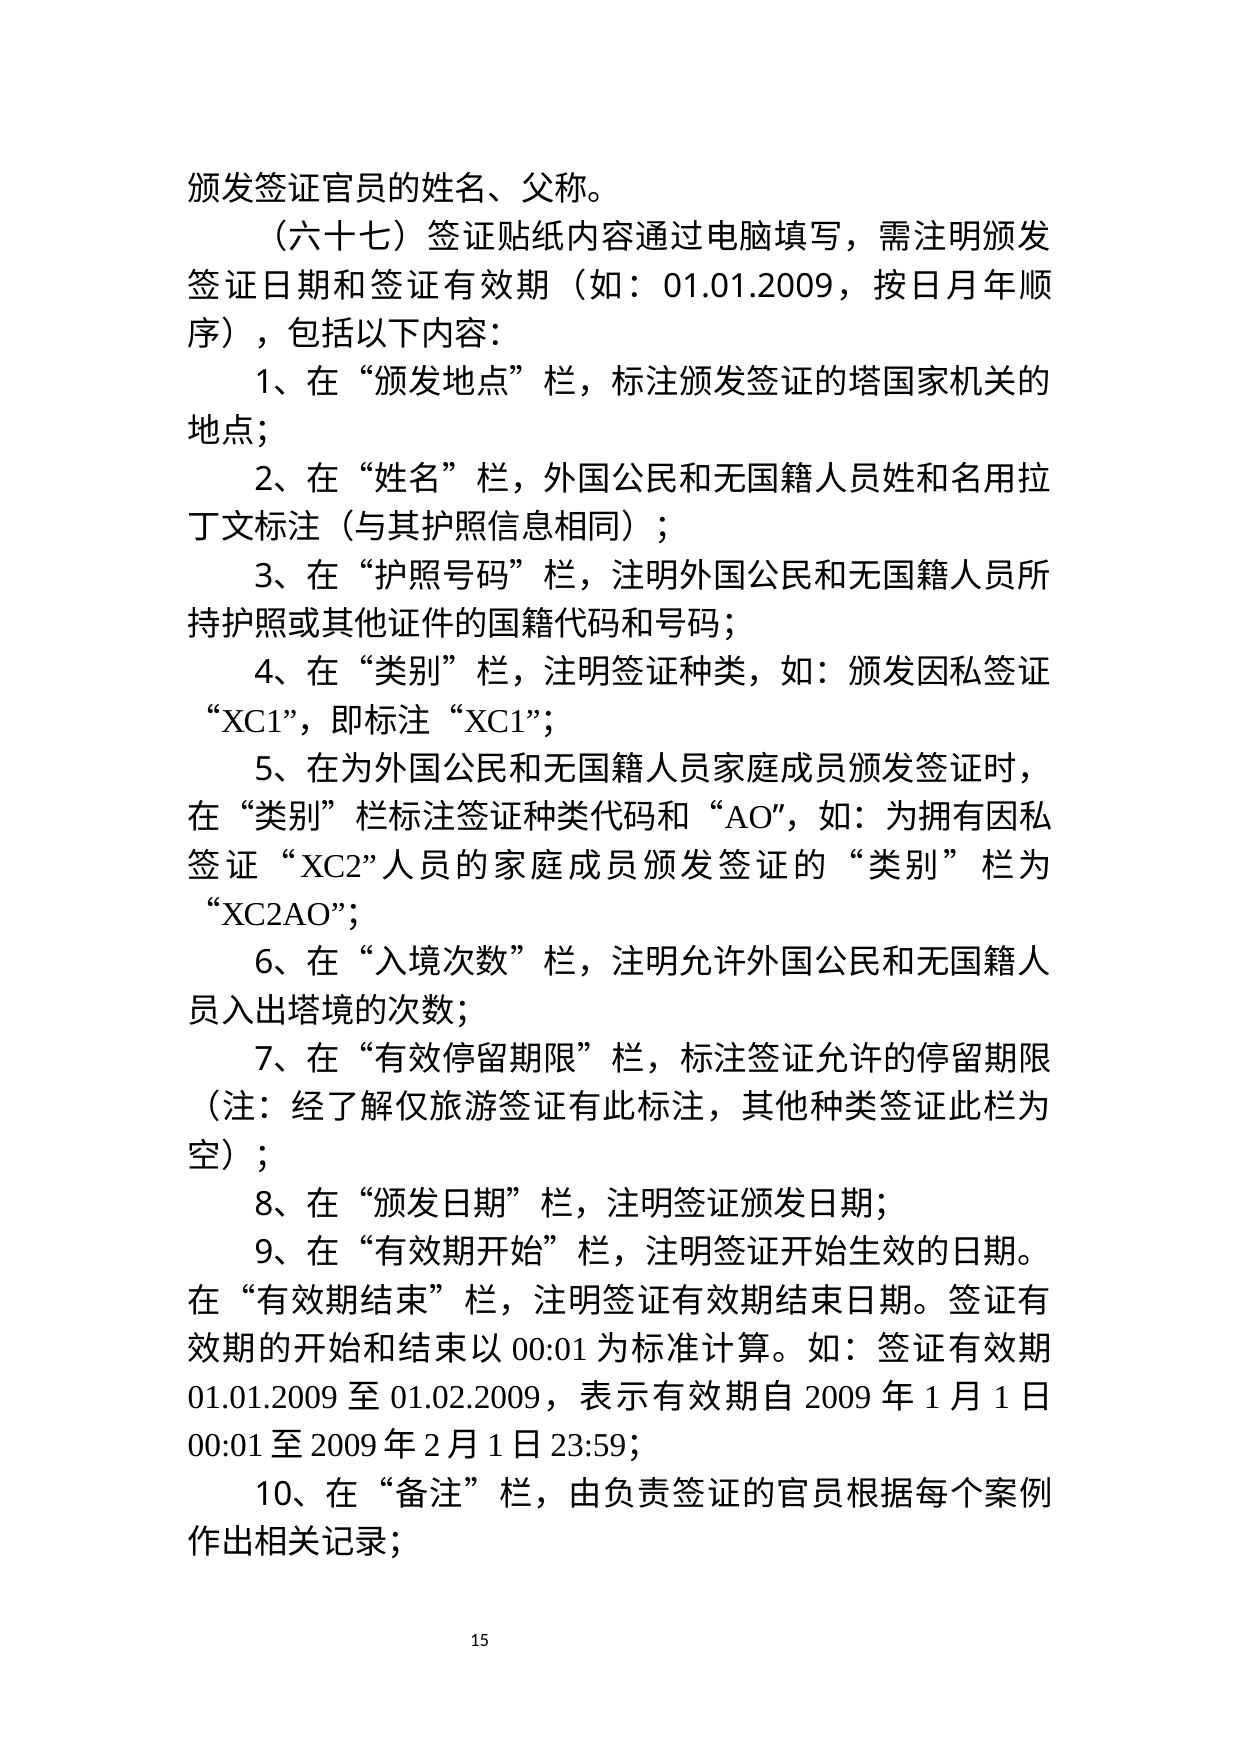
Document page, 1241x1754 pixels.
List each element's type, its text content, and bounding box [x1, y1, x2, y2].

list 在“备注”栏，由负责签证的官员根据每个案例作出相关记录； [187, 1466, 1053, 1563]
list （六十七）签证贴纸内容通过电脑填写，需注明颁发签证日期和签证有效期（如：01.01.2009，按日月年顺序），包括以下内容： [187, 210, 1053, 355]
list 在“有效期开始”栏，注明签证开始生效的日期。在“有效期结束”栏，注明签证有效期结束日期。签证有效期的开始和结束以00:01为标准计算。如：签证有效期01.01.2009至01.02.2009，表示有效期自2009年1月1日00:01至2009年2月1日23:59； [187, 1225, 1053, 1466]
list 在“姓名”栏，外国公民和无国籍人员姓和名用拉丁文标注（与其护照信息相同）； [187, 452, 1053, 548]
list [187, 162, 1053, 210]
list 在为外国公民和无国籍人员家庭成员颁发签证时，在“类别”栏标注签证种类代码和“AO”，如：为拥有因私签证“ХС2”人员的家庭成员颁发签证的“类别”栏为“ХС2AO”； [187, 742, 1053, 935]
list 在“护照号码”栏，注明外国公民和无国籍人员所持护照或其他证件的国籍代码和号码； [187, 548, 1053, 645]
list 在“入境次数”栏，注明允许外国公民和无国籍人员入出塔境的次数； [187, 935, 1053, 1032]
list 在“颁发地点”栏，标注颁发签证的塔国家机关的地点； [187, 355, 1053, 452]
list 在“有效停留期限”栏，标注签证允许的停留期限（注：经了解仅旅游签证有此标注，其他种类签证此栏为空）； [187, 1032, 1053, 1177]
list 在“类别”栏，注明签证种类，如：颁发因私签证“ХС1”，即标注“ХС1”； [187, 645, 1053, 742]
list 在“颁发日期”栏，注明签证颁发日期； [187, 1177, 1053, 1225]
